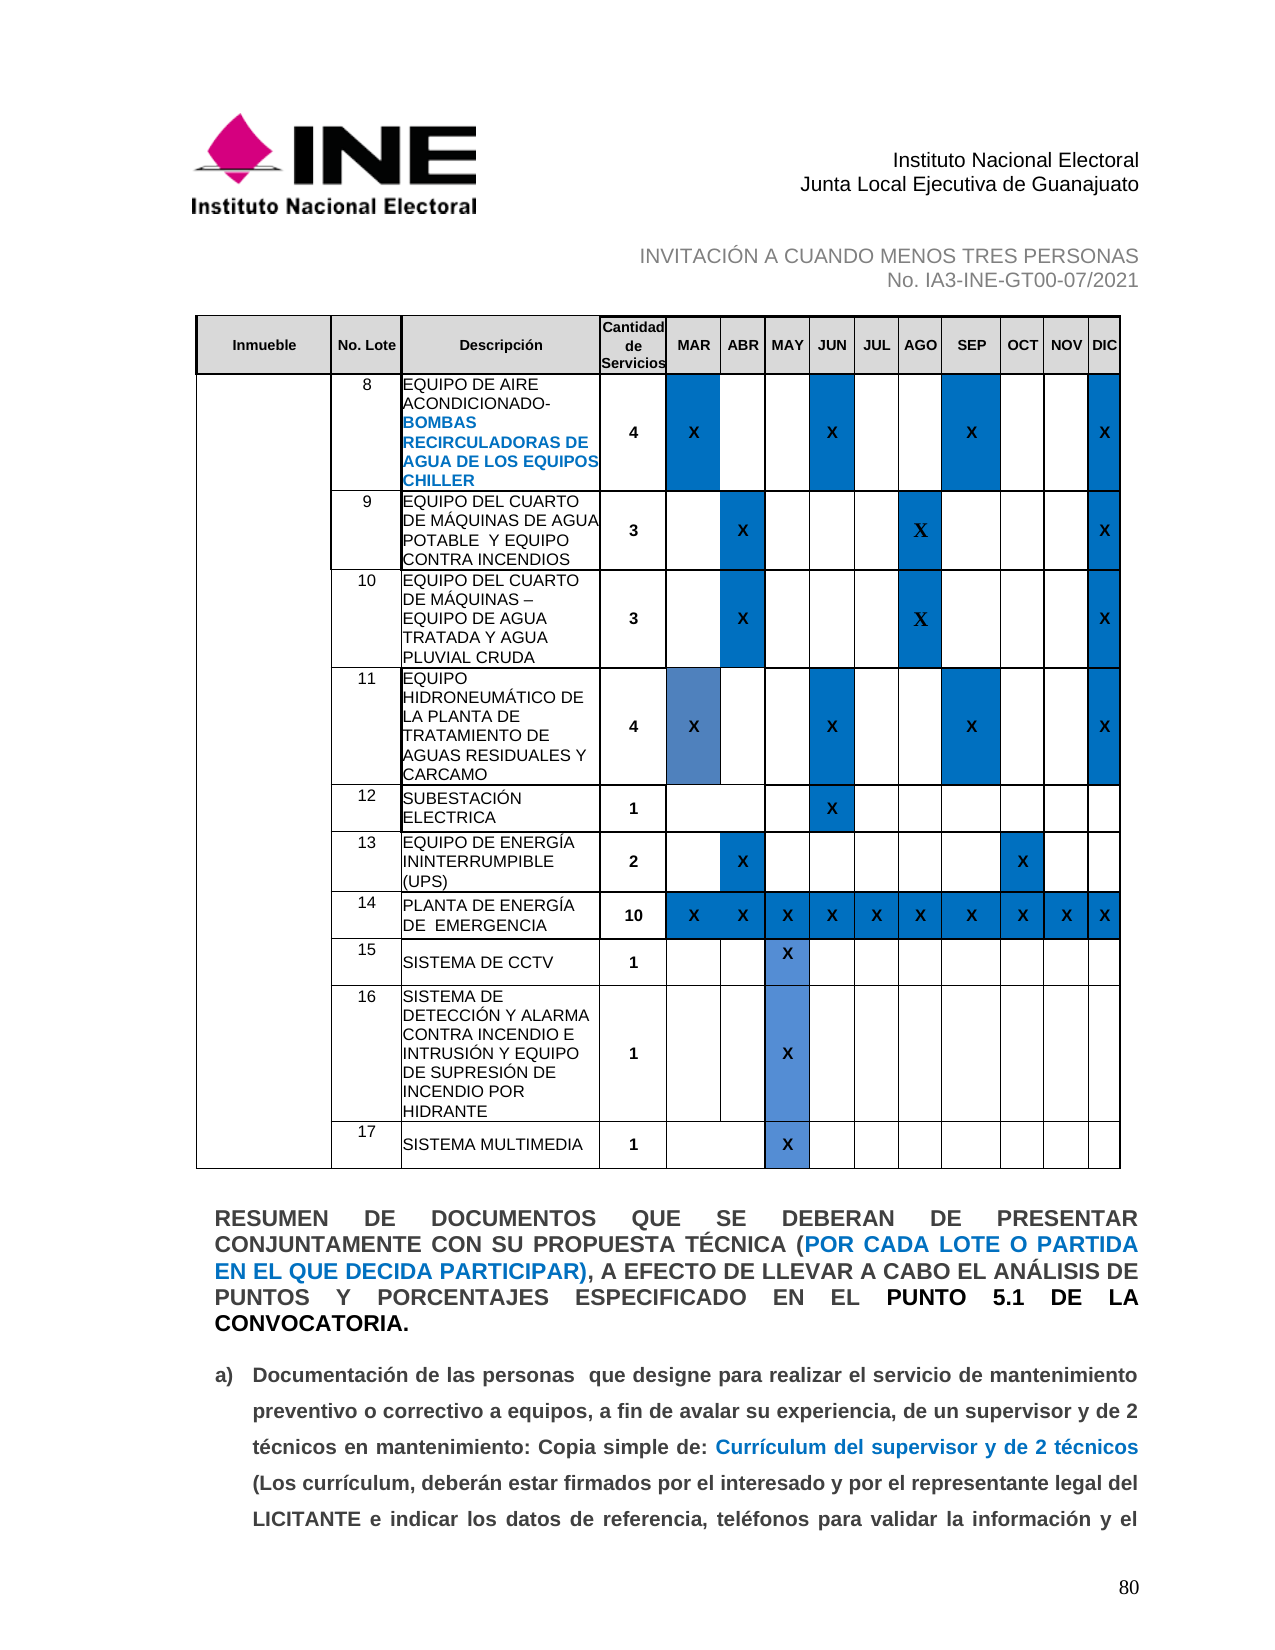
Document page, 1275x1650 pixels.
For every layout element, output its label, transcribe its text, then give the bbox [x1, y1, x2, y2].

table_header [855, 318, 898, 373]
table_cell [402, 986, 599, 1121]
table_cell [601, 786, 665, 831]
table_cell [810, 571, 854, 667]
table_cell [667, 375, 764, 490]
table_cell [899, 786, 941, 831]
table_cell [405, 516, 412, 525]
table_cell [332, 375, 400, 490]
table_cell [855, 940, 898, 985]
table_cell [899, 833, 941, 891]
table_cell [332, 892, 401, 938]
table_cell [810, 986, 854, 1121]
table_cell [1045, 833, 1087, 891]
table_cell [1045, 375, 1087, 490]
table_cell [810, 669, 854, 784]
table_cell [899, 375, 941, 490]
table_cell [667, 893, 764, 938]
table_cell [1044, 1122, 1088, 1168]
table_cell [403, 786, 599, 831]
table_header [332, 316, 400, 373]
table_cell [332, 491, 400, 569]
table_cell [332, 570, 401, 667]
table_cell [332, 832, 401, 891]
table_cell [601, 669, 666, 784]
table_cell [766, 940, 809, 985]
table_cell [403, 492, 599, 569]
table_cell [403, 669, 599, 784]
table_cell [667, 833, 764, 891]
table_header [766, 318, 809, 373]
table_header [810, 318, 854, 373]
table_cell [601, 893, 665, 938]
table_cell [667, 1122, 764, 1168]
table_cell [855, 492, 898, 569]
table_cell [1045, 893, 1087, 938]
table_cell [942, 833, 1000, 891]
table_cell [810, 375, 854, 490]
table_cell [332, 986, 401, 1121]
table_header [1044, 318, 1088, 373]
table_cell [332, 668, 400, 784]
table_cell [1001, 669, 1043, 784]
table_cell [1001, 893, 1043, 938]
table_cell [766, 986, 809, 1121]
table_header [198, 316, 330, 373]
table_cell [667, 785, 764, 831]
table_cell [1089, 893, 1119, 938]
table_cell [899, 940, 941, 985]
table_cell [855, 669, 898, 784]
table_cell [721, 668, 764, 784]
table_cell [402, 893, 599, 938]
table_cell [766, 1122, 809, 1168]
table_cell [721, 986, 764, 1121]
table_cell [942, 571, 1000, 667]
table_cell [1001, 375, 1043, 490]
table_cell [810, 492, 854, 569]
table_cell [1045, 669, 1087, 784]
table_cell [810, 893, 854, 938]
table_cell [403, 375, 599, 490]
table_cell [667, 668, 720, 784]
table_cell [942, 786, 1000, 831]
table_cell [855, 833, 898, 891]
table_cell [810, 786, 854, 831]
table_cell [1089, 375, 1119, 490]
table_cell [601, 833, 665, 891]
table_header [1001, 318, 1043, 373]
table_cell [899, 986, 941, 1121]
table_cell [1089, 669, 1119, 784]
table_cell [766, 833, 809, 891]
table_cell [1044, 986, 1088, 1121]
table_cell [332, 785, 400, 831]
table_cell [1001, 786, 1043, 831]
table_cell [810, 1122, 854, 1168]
picture [192, 113, 476, 214]
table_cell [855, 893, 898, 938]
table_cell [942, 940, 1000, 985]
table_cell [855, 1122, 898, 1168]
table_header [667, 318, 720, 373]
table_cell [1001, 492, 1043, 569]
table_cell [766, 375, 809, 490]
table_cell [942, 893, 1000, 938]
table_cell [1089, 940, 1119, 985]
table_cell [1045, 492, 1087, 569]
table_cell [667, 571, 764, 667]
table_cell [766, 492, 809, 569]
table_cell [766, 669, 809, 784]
text RESUMEN DE DOCUMENTOS QUE SE DEBERAN DE PRESENTAR CONJUNTAMENTE CON SU PROPUESTA TÉCNICA (POR CADA LOTE O PARTIDA EN EL QUE DECIDA PARTICIPAR), A EFECTO DE LLEVAR A CABO EL ANÁLISIS DE PUNTOS Y PORCENTAJES ESPECIFICADO EN EL PUNTO 5.1 DE LA CONVOCATORIA. [214, 1205, 1139, 1337]
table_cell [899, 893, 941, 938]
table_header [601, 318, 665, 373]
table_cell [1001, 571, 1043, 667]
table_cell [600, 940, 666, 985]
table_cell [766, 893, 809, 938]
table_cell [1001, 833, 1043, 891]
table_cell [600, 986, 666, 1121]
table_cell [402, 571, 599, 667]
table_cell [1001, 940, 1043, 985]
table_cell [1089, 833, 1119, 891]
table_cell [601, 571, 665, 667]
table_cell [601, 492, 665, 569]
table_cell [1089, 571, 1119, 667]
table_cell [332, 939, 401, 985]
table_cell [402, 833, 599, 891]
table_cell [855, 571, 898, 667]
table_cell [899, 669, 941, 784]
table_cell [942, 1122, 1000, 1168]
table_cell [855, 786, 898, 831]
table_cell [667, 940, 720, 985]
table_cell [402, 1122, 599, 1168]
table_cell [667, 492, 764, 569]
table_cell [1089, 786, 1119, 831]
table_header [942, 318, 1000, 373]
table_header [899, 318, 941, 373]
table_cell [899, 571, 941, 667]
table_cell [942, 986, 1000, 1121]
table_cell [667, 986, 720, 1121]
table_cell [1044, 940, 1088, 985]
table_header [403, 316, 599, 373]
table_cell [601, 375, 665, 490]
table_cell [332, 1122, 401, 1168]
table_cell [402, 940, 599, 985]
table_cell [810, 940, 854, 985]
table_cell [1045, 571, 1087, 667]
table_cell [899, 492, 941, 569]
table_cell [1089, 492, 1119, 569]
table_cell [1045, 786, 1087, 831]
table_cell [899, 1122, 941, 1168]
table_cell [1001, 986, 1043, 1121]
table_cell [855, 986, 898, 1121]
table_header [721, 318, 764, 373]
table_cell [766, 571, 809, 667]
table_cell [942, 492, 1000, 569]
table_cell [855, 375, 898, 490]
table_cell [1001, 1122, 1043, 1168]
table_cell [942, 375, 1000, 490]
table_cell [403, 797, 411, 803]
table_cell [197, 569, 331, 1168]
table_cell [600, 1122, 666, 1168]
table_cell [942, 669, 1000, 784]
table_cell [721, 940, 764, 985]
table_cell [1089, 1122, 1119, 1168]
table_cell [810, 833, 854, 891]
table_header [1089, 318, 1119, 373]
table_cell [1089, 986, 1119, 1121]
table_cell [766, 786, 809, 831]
